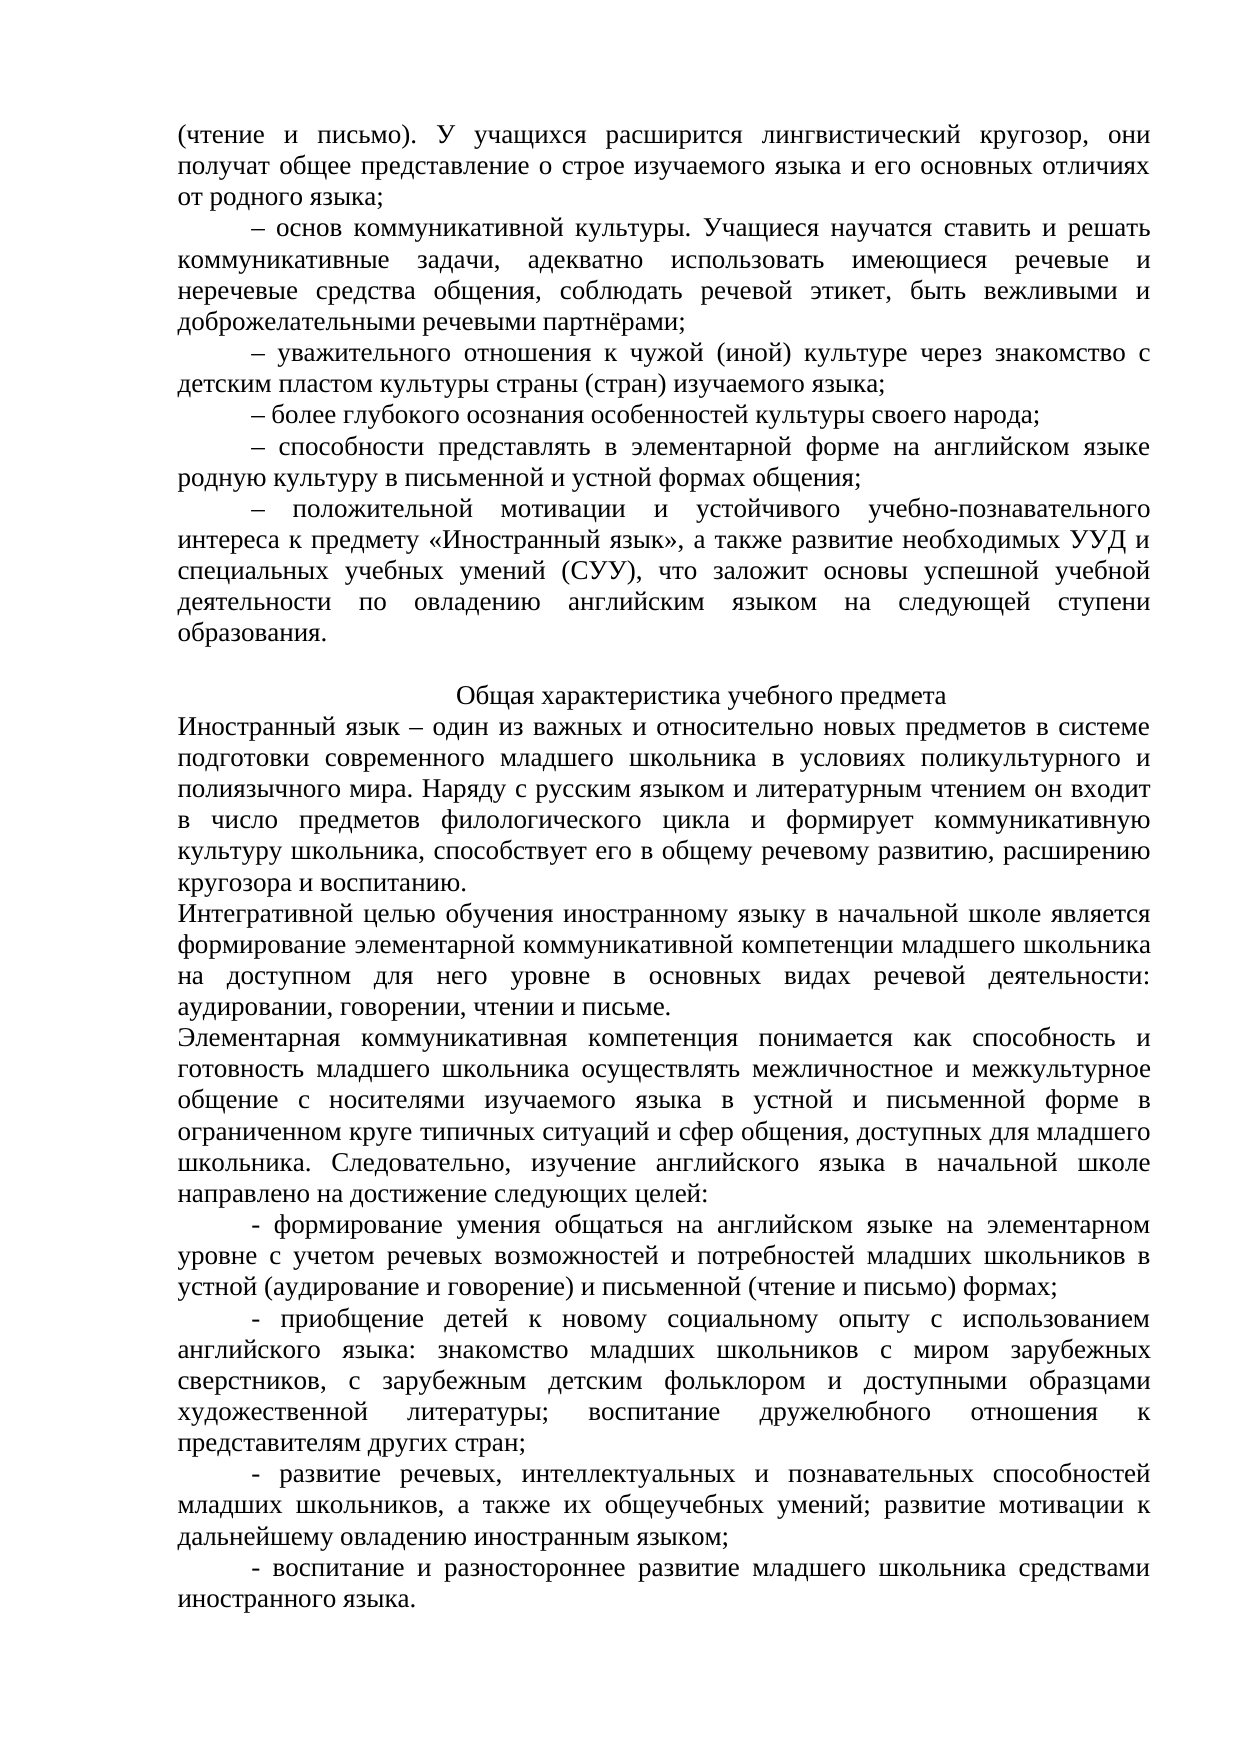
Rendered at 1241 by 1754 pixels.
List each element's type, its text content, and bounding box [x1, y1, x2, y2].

text – уважительного отношения к чужой (иной) культуре через знакомство с детским пластом культуры страны (стран) изучаемого языка; [177, 336, 1152, 398]
text - развитие речевых, интеллектуальных и познавательных способностей младших школьников, а также их общеучебных умений; развитие мотивации к дальнейшему овладению иностранным языком; [177, 1457, 1152, 1551]
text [177, 118, 1152, 212]
text – более глубокого осознания особенностей культуры своего народа; [177, 398, 1152, 429]
text – основ коммуникативной культуры. Учащиеся научатся ставить и решать коммуникативные задачи, адекватно использовать имеющиеся речевые и неречевые средства общения, соблюдать речевой этикет, быть вежливыми и доброжелательными речевыми партнёрами; [177, 212, 1152, 336]
text – положительной мотивации и устойчивого учебно-познавательного интереса к предмету «Иностранный язык», а также развитие необходимых УУД и специальных учебных умений (СУУ), что заложит основы успешной учебной деятельности по овладению английским языком на следующей ступени образования. [177, 492, 1152, 648]
text - воспитание и разностороннее развитие младшего школьника средствами иностранного языка. [177, 1551, 1152, 1613]
text - формирование умения общаться на английском языке на элементарном уровне с учетом речевых возможностей и потребностей младших школьников в устной (аудирование и говорение) и письменной (чтение и письмо) формах; [177, 1208, 1152, 1302]
text - приобщение детей к новому социальному опыту с использованием английского языка: знакомство младших школьников с миром зарубежных сверстников, с зарубежным детским фольклором и доступными образцами художественной литературы; воспитание дружелюбного отношения к представителям других стран; [177, 1302, 1152, 1457]
text – способности представлять в элементарной форме на английском языке родную культуру в письменной и устной формах общения; [177, 429, 1152, 492]
text Общая характеристика учебного предмета [177, 679, 1152, 710]
text Интегративной целью обучения иностранному языку в начальной школе является формирование элементарной коммуникативной компетенции младшего школьника на доступном для него уровне в основных видах речевой деятельности: аудировании, говорении, чтении и письме. [177, 897, 1152, 1021]
text Элементарная коммуникативная компетенция понимается как способность и готовность младшего школьника осуществлять межличностное и межкультурное общение с носителями изучаемого языка в устной и письменной форме в ограниченном круге типичных ситуаций и сфер общения, доступных для младшего школьника. Следовательно, изучение английского языка в начальной школе направлено на достижение следующих целей: [177, 1021, 1152, 1208]
text Иностранный язык – один из важных и относительно новых предметов в системе подготовки современного младшего школьника в условиях поликультурного и полиязычного мира. Наряду с русским языком и литературным чтением он входит в число предметов филологического цикла и формирует коммуникативную культуру школьника, способствует его в общему речевому развитию, расширению кругозора и воспитанию. [177, 710, 1152, 897]
